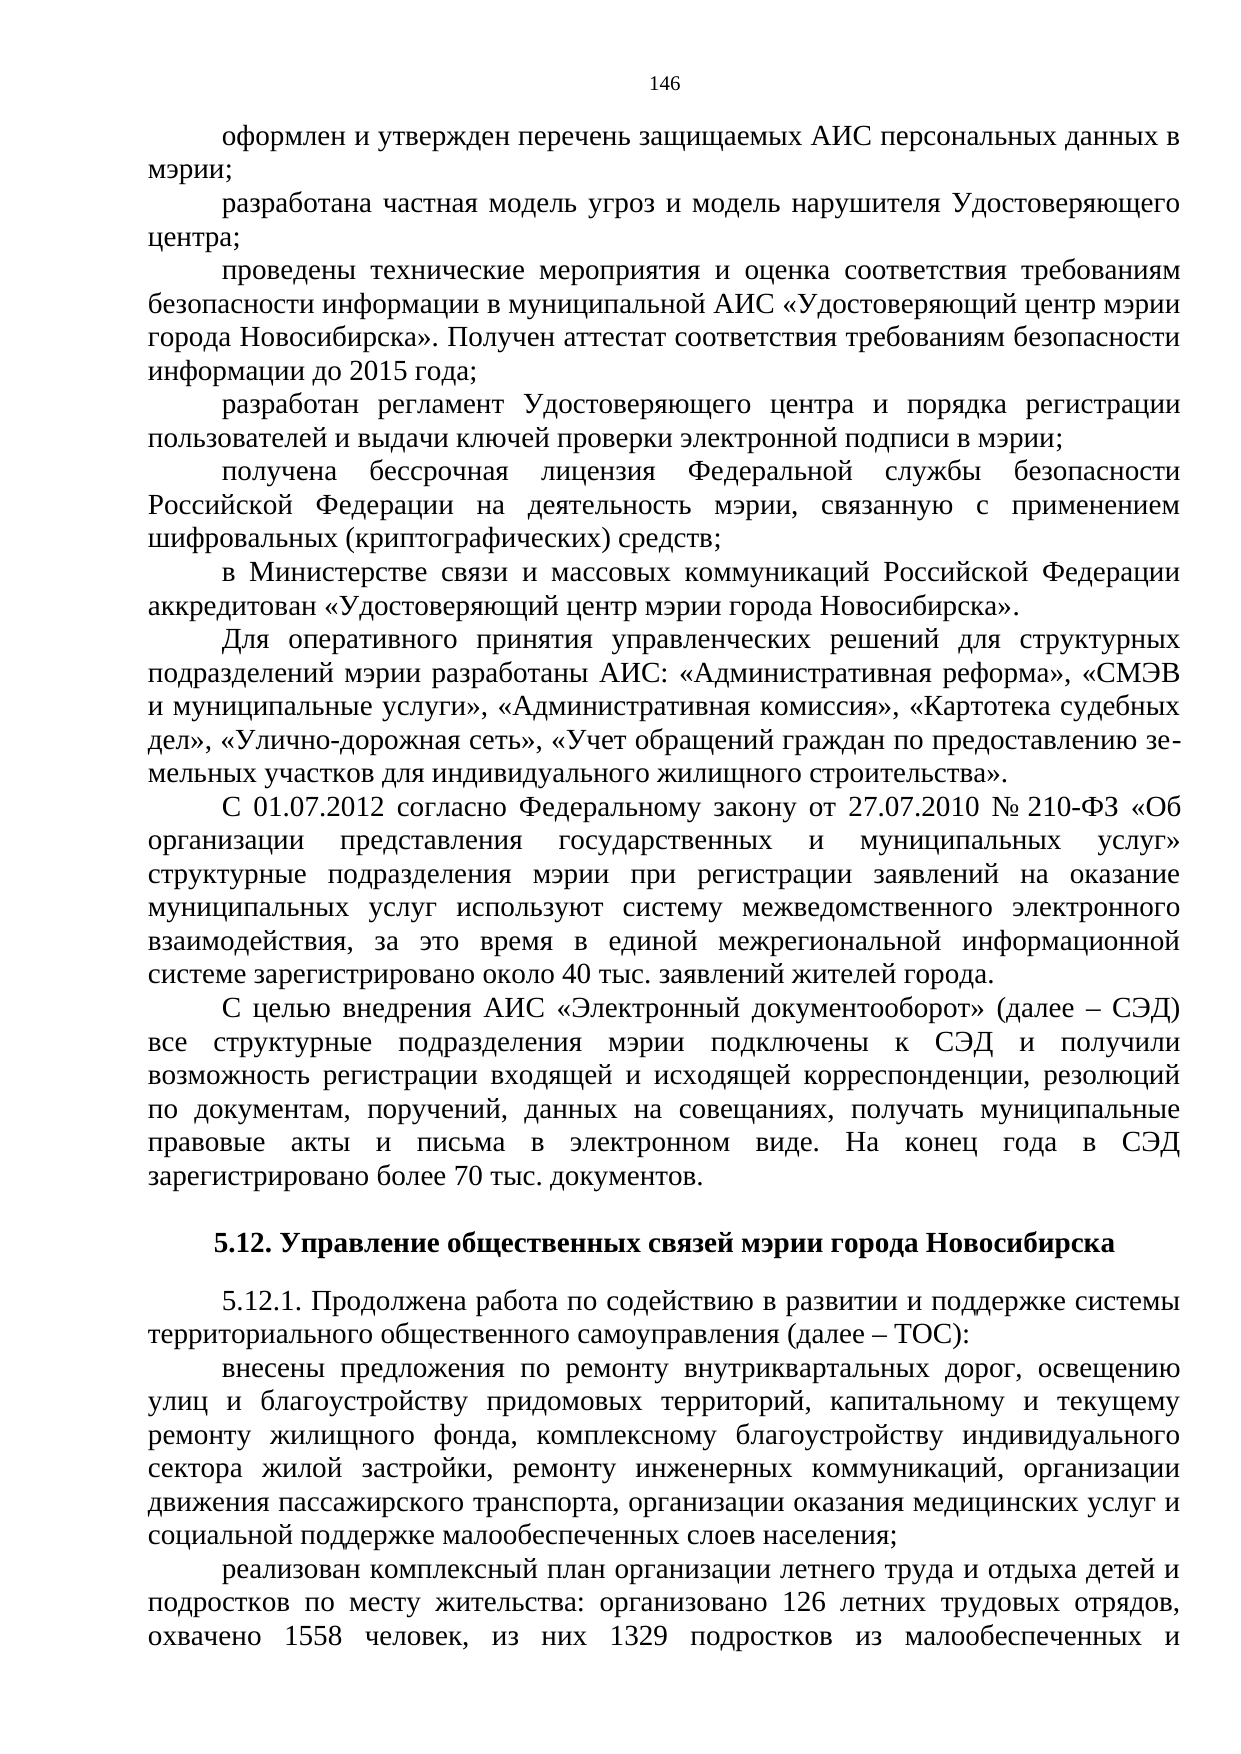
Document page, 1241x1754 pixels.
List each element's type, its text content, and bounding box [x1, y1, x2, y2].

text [148, 1551, 1181, 1652]
text 5.12.1. Продолжена работа по содействию в развитии и поддержке системы территориального общественного самоуправления (далее – ТОС): [148, 1283, 1181, 1350]
text оформлен и утвержден перечень защищаемых АИС персональных данных в мэрии; [148, 118, 1181, 185]
text внесены предложения по ремонту внутриквартальных дорог, освещению улиц и благоустройству придомовых территорий, капитальному и текущему ремонту жилищного фонда, комплексному благоустройству индивидуального сектора жилой застройки, ремонту инженерных коммуникаций, организации движения пассажирского транспорта, организации оказания медицинских услуг и социальной поддержке малообеспеченных слоев населения; [148, 1350, 1181, 1551]
text в Министерстве связи и массовых коммуникаций Российской Федерации аккредитован «Удостоверяющий центр мэрии города Новосибирска». [148, 554, 1181, 621]
text разработан регламент Удостоверяющего центра и порядка регистрации пользователей и выдачи ключей проверки электронной подписи в мэрии; [148, 386, 1181, 453]
text проведены технические мероприятия и оценка соответствия требованиям безопасности информации в муниципальной АИС «Удостоверяющий центр мэрии города Новосибирска». Получен аттестат соответствия требованиям безопасности информации до 2015 года; [148, 252, 1181, 386]
text получена бессрочная лицензия Федеральной службы безопасности Российской Федерации на деятельность мэрии, связанную с применением шифровальных (криптографических) средств; [148, 453, 1181, 554]
text разработана частная модель угроз и модель нарушителя Удостоверяющего центра; [148, 185, 1181, 252]
text Для оперативного принятия управленческих решений для структурных подразделений мэрии разработаны АИС: «Административная реформа», «СМЭВ и муниципальные услуги», «Административная комиссия», «Картотека судебных дел», «Улично-дорожная сеть», «Учет обращений граждан по предоставлению земельных участков для индивидуального жилищного строительства». [148, 621, 1181, 789]
subtitle 5.12. Управление общественных связей мэрии города Новосибирска [177, 1225, 1152, 1258]
text С 01.07.2012 согласно Федеральному закону от 27.07.2010 № 210-ФЗ «Об организации представления государственных и муниципальных услуг» структурные подразделения мэрии при регистрации заявлений на оказание муниципальных услуг используют систему межведомственного электронного взаимодействия, за это время в единой межрегиональной информационной системе зарегистрировано около 40 тыс. заявлений жителей города. [148, 789, 1181, 990]
text С целью внедрения АИС «Электронный документооборот» (далее – СЭД) все структурные подразделения мэрии подключены к СЭД и получили возможность регистрации входящей и исходящей корреспонденции, резолюций по документам, поручений, данных на совещаниях, получать муниципальные правовые акты и письма в электронном виде. На конец года в СЭД зарегистрировано более 70 тыс. документов. [148, 990, 1181, 1191]
